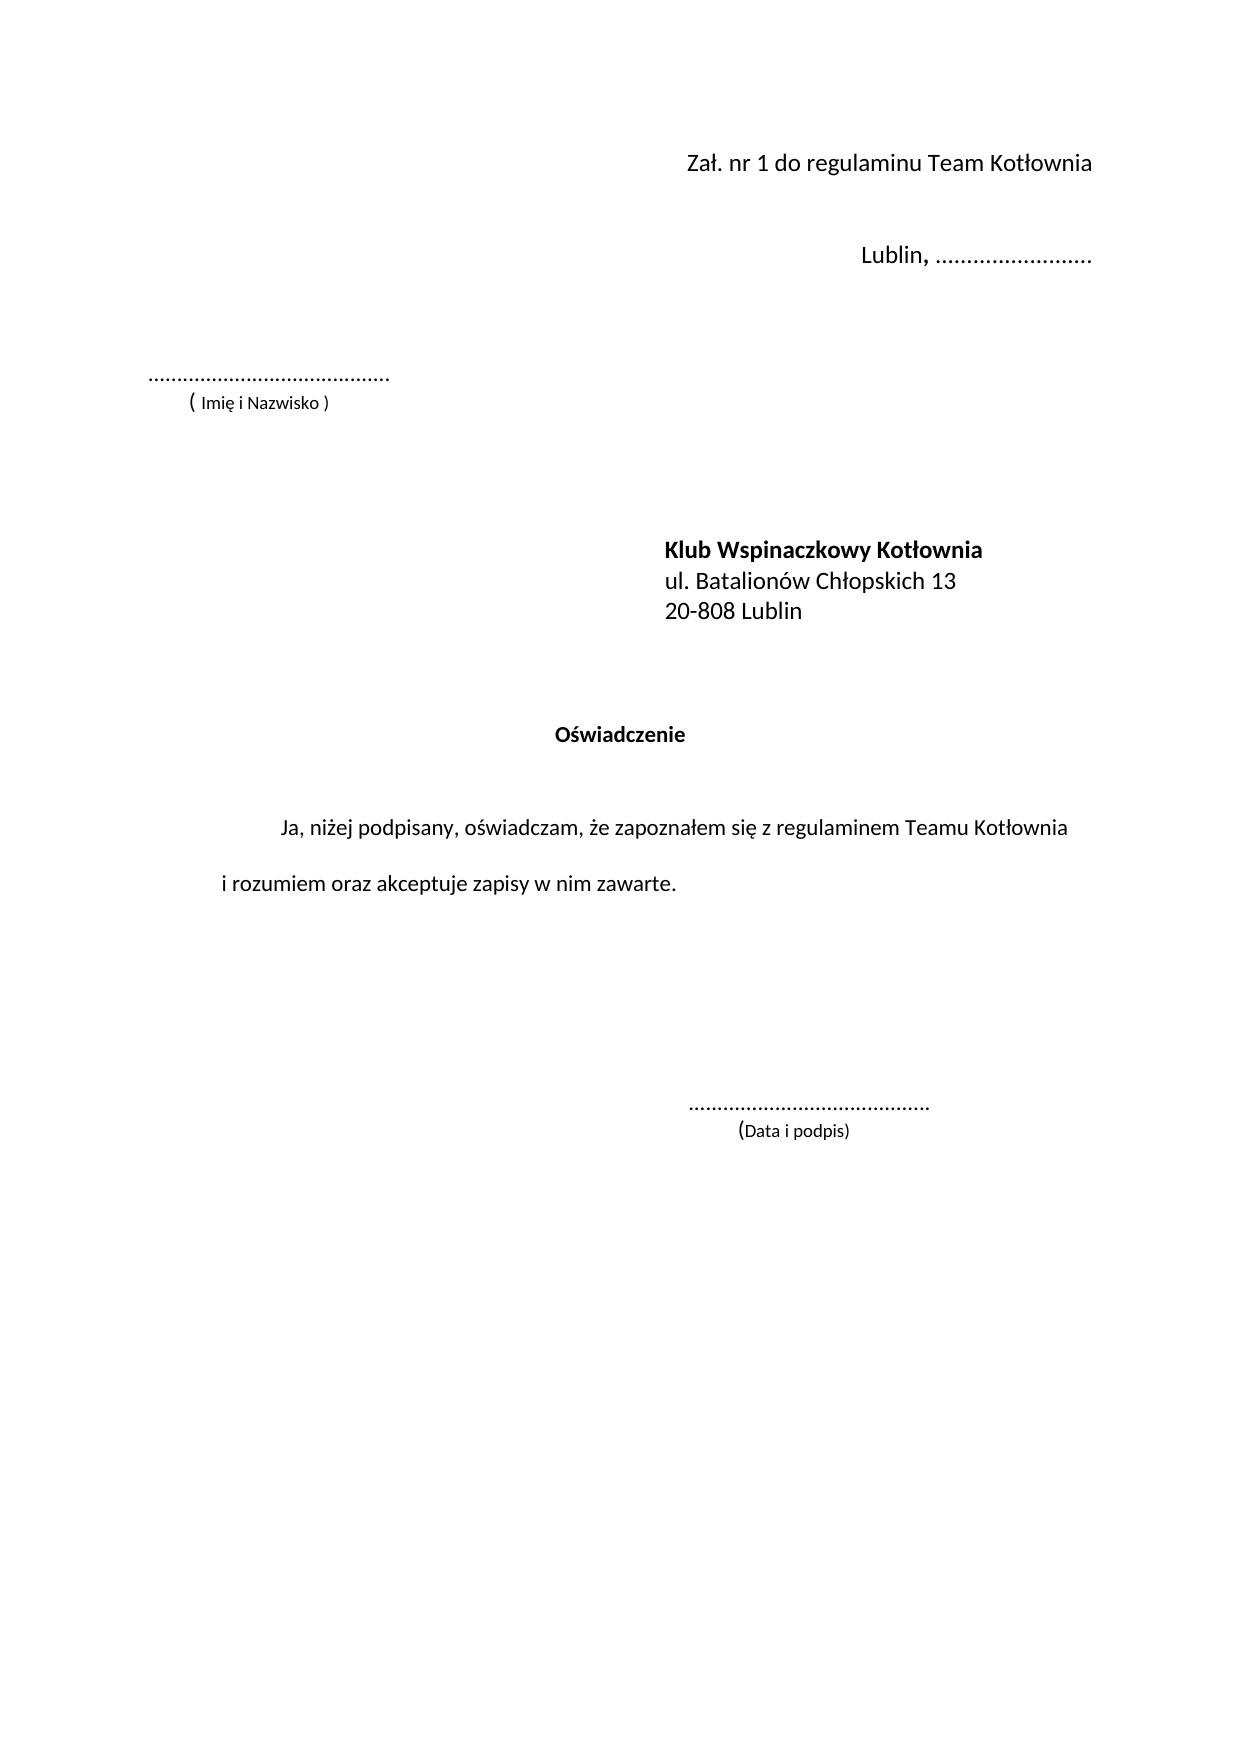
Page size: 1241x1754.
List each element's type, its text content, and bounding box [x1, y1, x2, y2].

text Zał. nr 1 do regulaminu Team Kotłownia [148, 148, 1093, 178]
text Ja, niżej podpisany, oświadczam, że zapoznałem się z regulaminem Teamu Kotłownia i rozumiem oraz akceptuje zapisy w nim zawarte. [148, 813, 1093, 897]
text Oświadczenie [148, 720, 1093, 748]
text .......................................... [148, 359, 1093, 387]
text Lublin, ......................... [148, 239, 1093, 270]
text 20-808 Lublin [148, 595, 1093, 626]
text .......................................... [148, 1088, 1093, 1116]
text Klub Wspinaczkowy Kotłownia [295, 534, 1093, 565]
text ul. Batalionów Chłopskich 13 [148, 565, 1093, 595]
text ( Imię i Nazwisko ) [148, 387, 1093, 415]
text (Data i podpis) [148, 1116, 1093, 1144]
